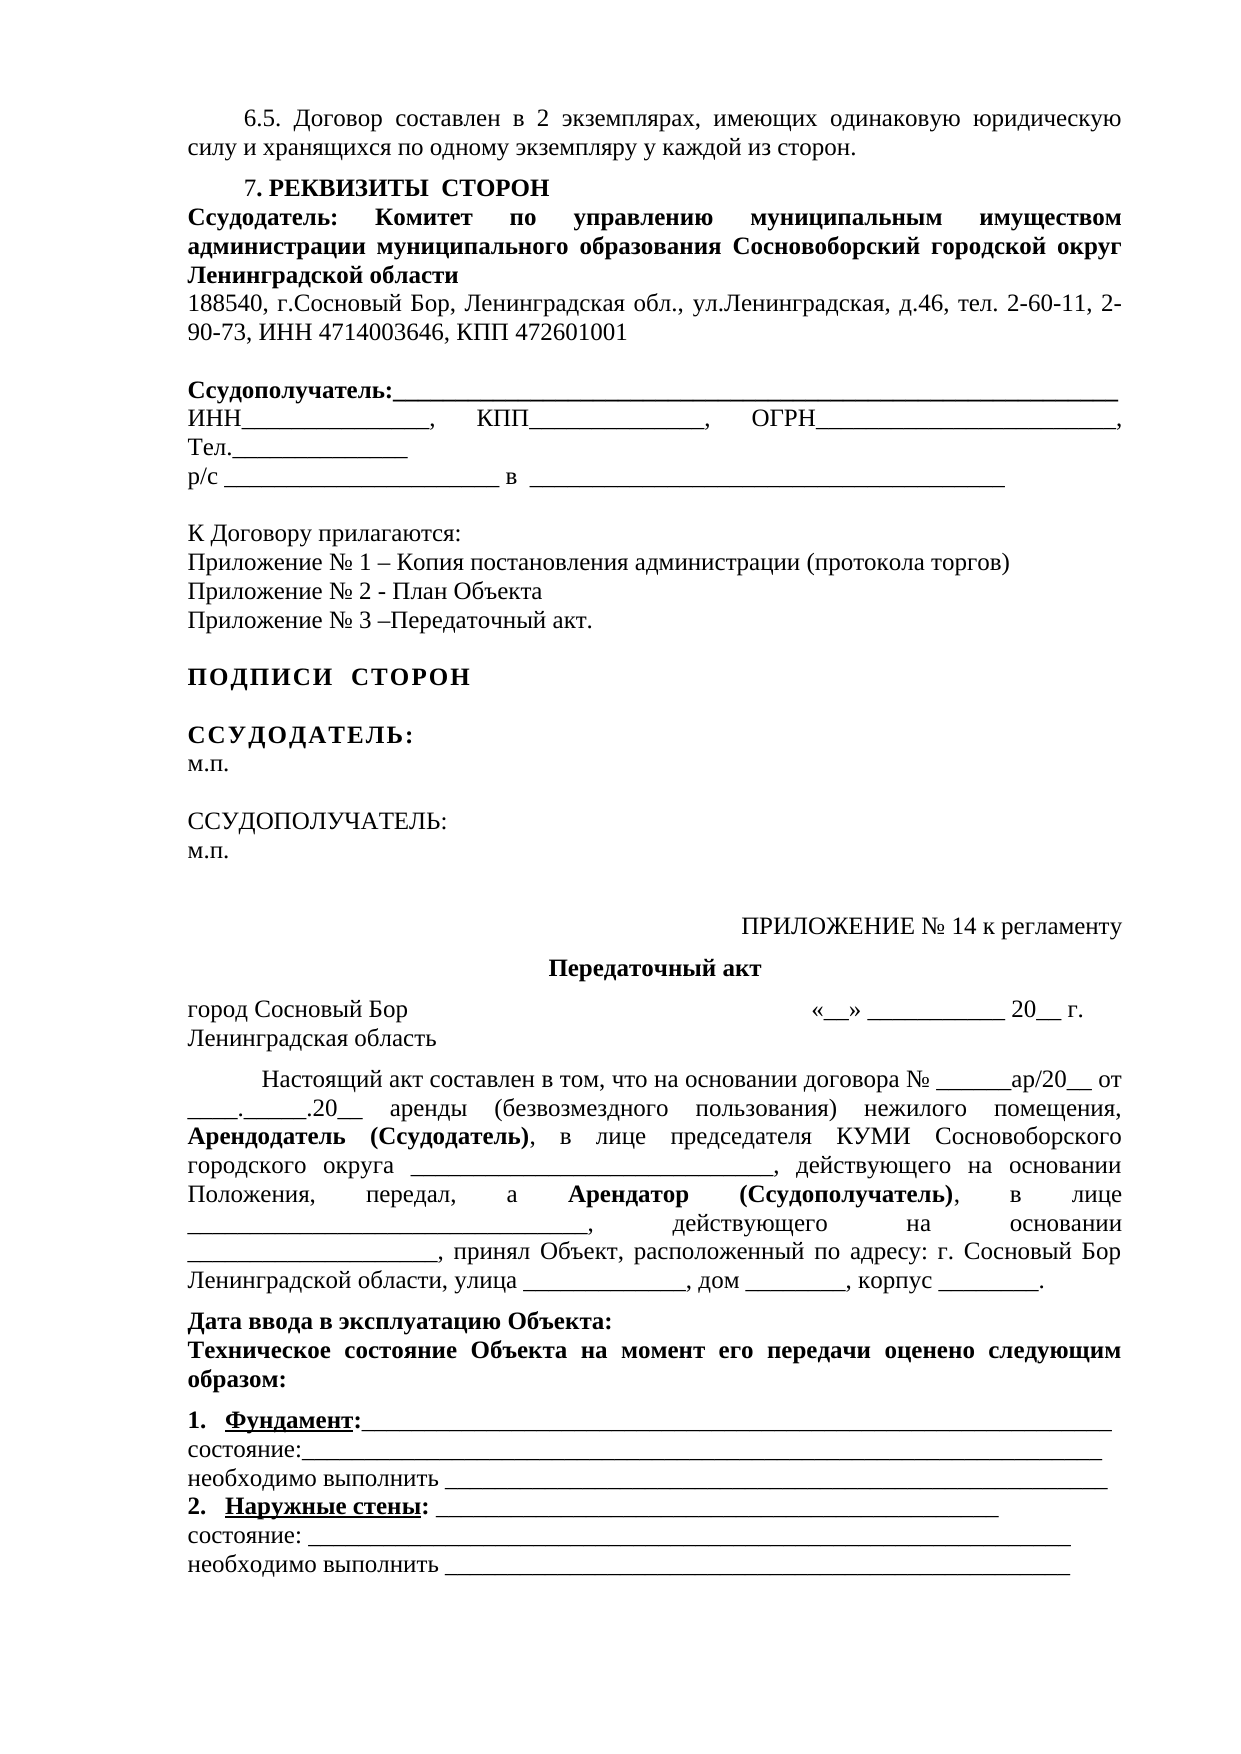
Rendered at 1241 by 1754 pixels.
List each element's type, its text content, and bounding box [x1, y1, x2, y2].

text К Договору прилагаются: [187, 518, 1122, 547]
text Приложение № 3 –Передаточный акт. [187, 605, 1122, 633]
text Ленинградская область [187, 1023, 1122, 1051]
text ССУДОПОЛУЧАТЕЛЬ: [187, 806, 1122, 835]
text Передаточный акт [187, 953, 1122, 981]
text ПРИЛОЖЕНИЕ № 14 к регламенту [187, 911, 1122, 940]
text состояние:________________________________________________________________ [187, 1434, 1122, 1463]
text необходимо выполнить _____________________________________________________ [187, 1463, 1122, 1491]
text Приложение № 1 – Копия постановления администрации (протокола торгов) [187, 547, 1122, 576]
text 188540, г.Сосновый Бор, Ленинградская обл., ул.Ленинградская, д.46, тел. 2-60-11, 2-90-73, ИНН 4714003646, КПП 472601001 [187, 288, 1122, 346]
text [187, 1549, 1122, 1578]
text р/с ______________________ в ______________________________________ [187, 461, 1122, 490]
text Приложение № 2 - План Объекта [187, 576, 1122, 605]
text город Сосновый Бор «__» ___________ 20__ г. [187, 994, 1122, 1023]
text Дата ввода в эксплуатацию Объекта: [187, 1306, 1122, 1335]
text Техническое состояние Объекта на момент его передачи оценено следующим образом: [187, 1335, 1122, 1393]
text 7. РЕКВИЗИТЫ СТОРОН [187, 173, 1122, 202]
text ИНН_______________, КПП______________, ОГРН________________________, Тел.______________ [187, 403, 1122, 461]
text Ссудодатель: Комитет по управлению муниципальным имуществом администрации муниципального образования Сосновоборский городской округ Ленинградской области [187, 202, 1122, 288]
list Фундамент:____________________________________________________________ [187, 1405, 1122, 1434]
list Наружные стены: _____________________________________________ [187, 1491, 1122, 1520]
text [187, 1520, 1122, 1549]
text Настоящий акт составлен в том, что на основании договора № ______ар/20__ от ____._____.20__ аренды (безвозмездного пользования) нежилого помещения, Арендодатель (Ссудодатель), в лице председателя КУМИ Сосновоборского городского округа _____________________________, действующего на основании Положения, передал, а Арендатор (Ссудополучатель), в лице ________________________________, действующего на основании ____________________, принял Объект, расположенный по адресу: г. Сосновый Бор Ленинградской области, улица _____________, дом ________, корпус ________. [187, 1064, 1122, 1294]
text м.п. [187, 835, 1122, 863]
text 6.5. Договор составлен в 2 экземплярах, имеющих одинаковую юридическую силу и хранящихся по одному экземпляру у каждой из сторон. [187, 103, 1122, 161]
subtitle ССУДОДАТЕЛЬ: [187, 720, 1122, 748]
text Ссудополучатель:__________________________________________________________ [187, 375, 1122, 403]
subtitle ПОДПИСИ СТОРОН [187, 662, 1122, 691]
text м.п. [187, 748, 1122, 777]
